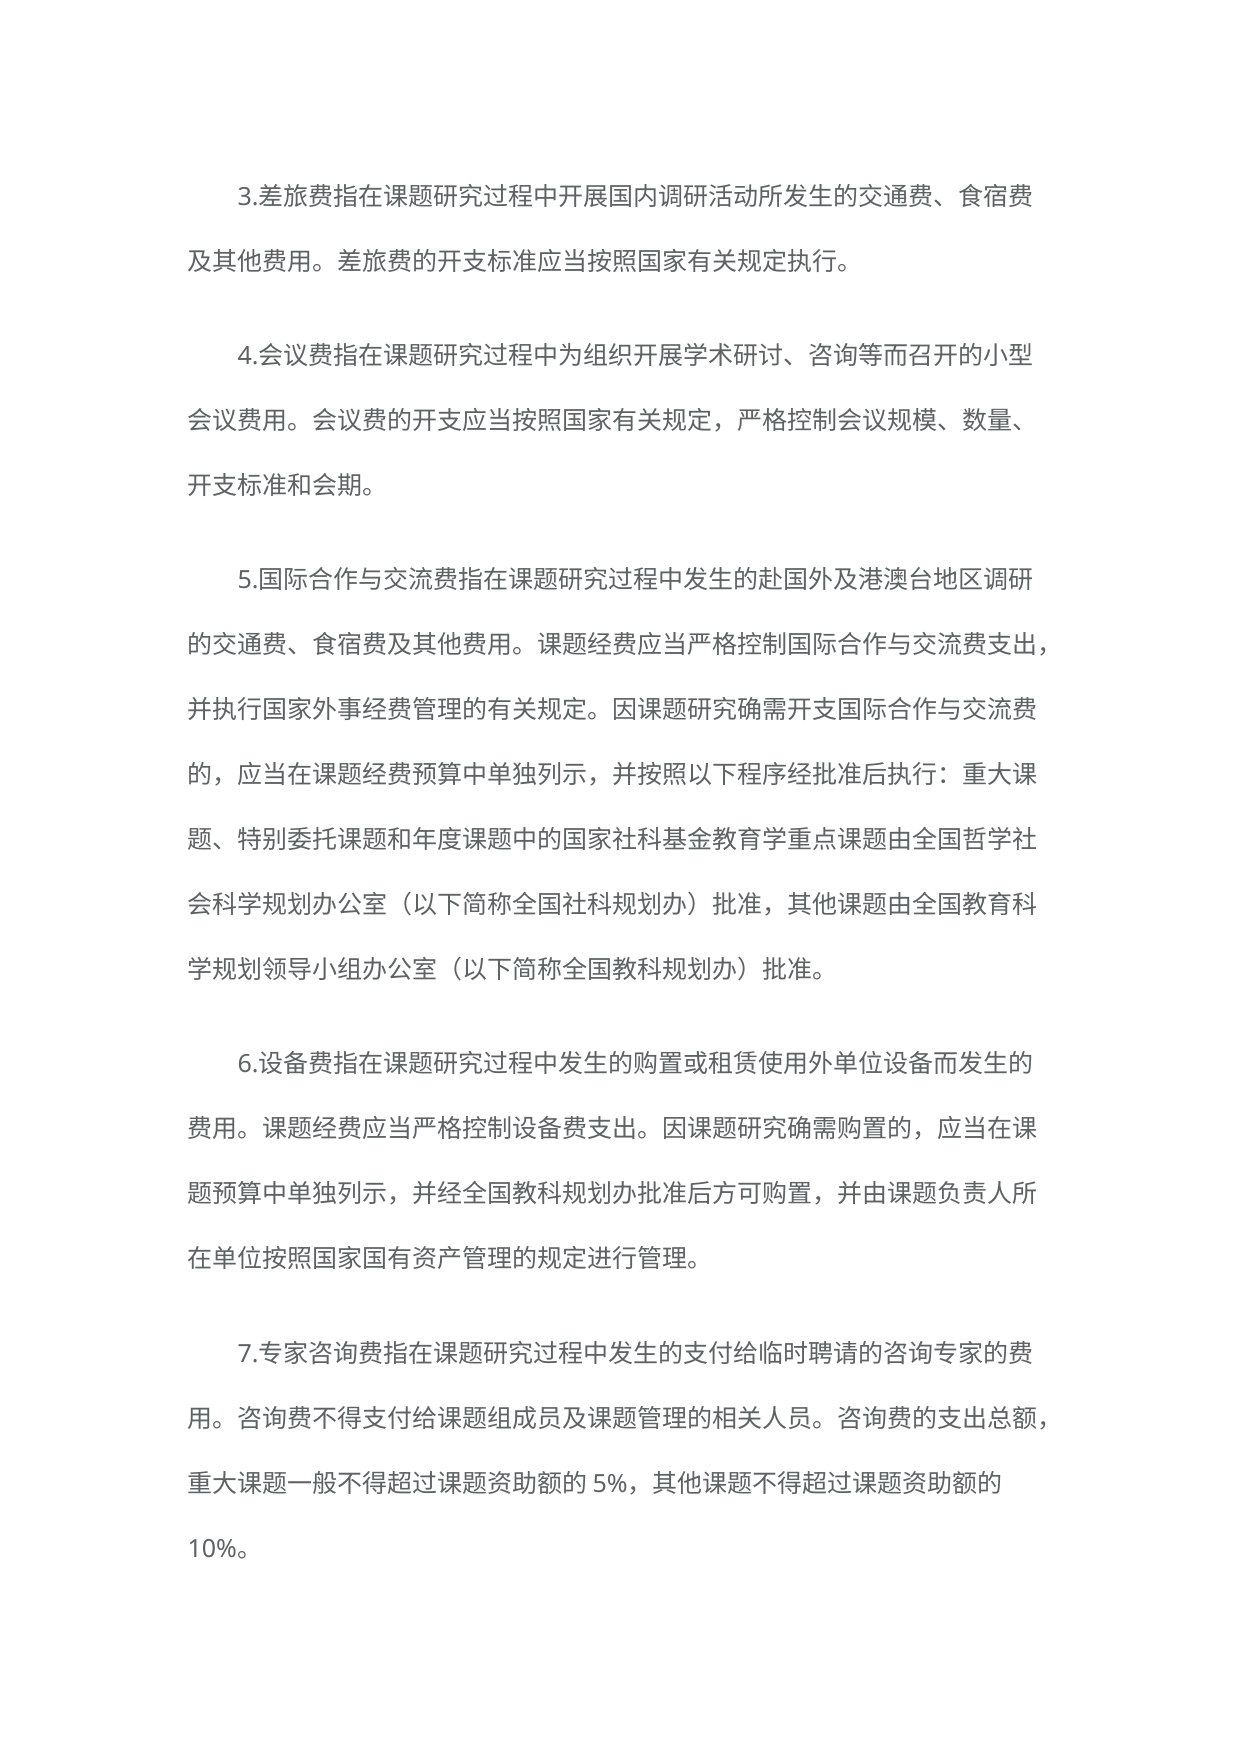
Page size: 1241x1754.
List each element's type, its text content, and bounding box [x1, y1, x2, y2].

text 6.设备费指在课题研究过程中发生的购置或租赁使用外单位设备而发生的费用。课题经费应当严格控制设备费支出。因课题研究确需购置的，应当在课题预算中单独列示，并经全国教科规划办批准后方可购置，并由课题负责人所在单位按照国家国有资产管理的规定进行管理。 [187, 1029, 1053, 1289]
text 4.会议费指在课题研究过程中为组织开展学术研讨、咨询等而召开的小型会议费用。会议费的开支应当按照国家有关规定，严格控制会议规模、数量、开支标准和会期。 [187, 321, 1053, 516]
text 3.差旅费指在课题研究过程中开展国内调研活动所发生的交通费、食宿费及其他费用。差旅费的开支标准应当按照国家有关规定执行。 [187, 162, 1053, 292]
text 5.国际合作与交流费指在课题研究过程中发生的赴国外及港澳台地区调研的交通费、食宿费及其他费用。课题经费应当严格控制国际合作与交流费支出，并执行国家外事经费管理的有关规定。因课题研究确需开支国际合作与交流费的，应当在课题经费预算中单独列示，并按照以下程序经批准后执行：重大课题、特别委托课题和年度课题中的国家社科基金教育学重点课题由全国哲学社会科学规划办公室（以下简称全国社科规划办）批准，其他课题由全国教育科学规划领导小组办公室（以下简称全国教科规划办）批准。 [187, 545, 1053, 1000]
text 7.专家咨询费指在课题研究过程中发生的支付给临时聘请的咨询专家的费用。咨询费不得支付给课题组成员及课题管理的相关人员。咨询费的支出总额，重大课题一般不得超过课题资助额的5%，其他课题不得超过课题资助额的10%。 [187, 1319, 1053, 1579]
